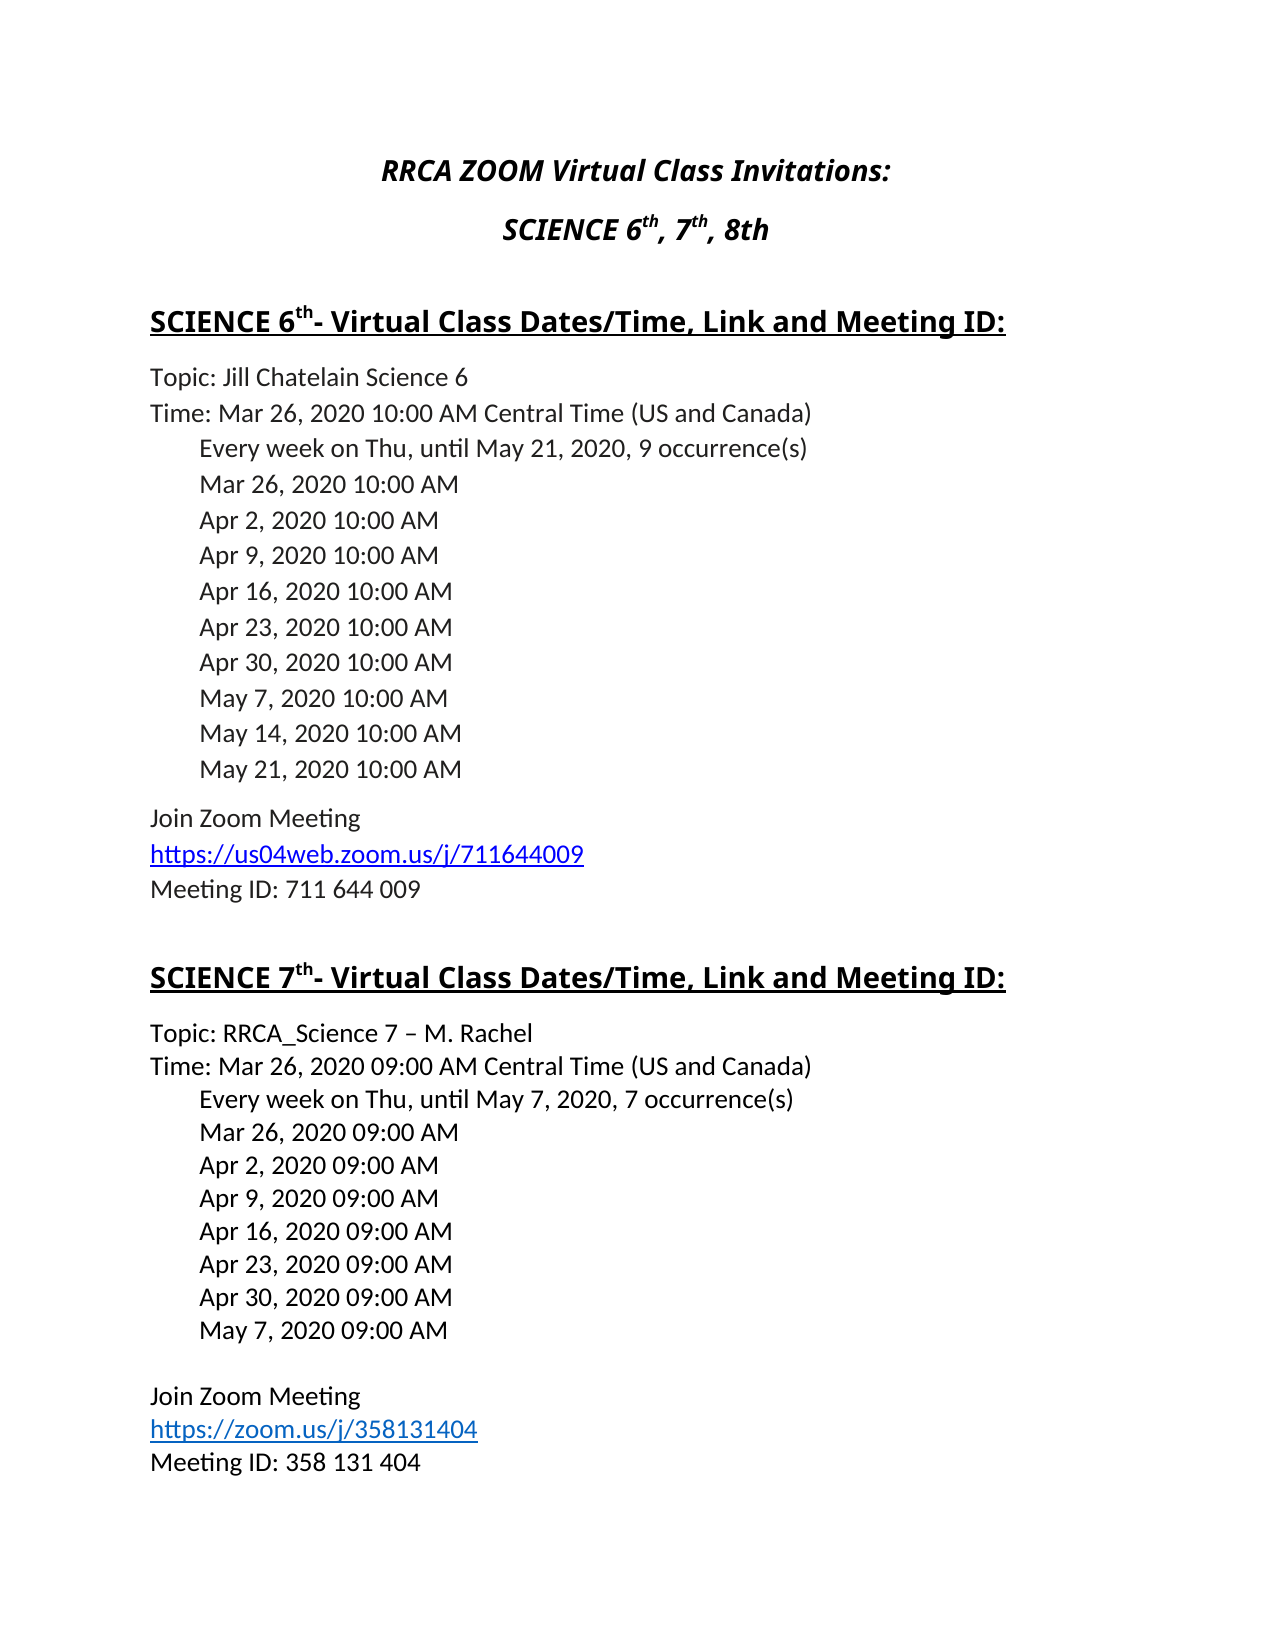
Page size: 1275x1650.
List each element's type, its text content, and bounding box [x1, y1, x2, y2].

text SCIENCE 6th, 7th, 8th [150, 209, 1125, 249]
text May 7, 2020 09:00 AM [150, 1313, 1125, 1347]
text Apr 30, 2020 09:00 AM [150, 1281, 1125, 1313]
text Topic: Jill Chatelain Science 6 Time: Mar 26, 2020 10:00 AM Central Time (US and Canada) Every week on Thu, until May 21, 2020, 9 occurrence(s) Mar 26, 2020 10:00 AM Apr 2, 2020 10:00 AM Apr 9, 2020 10:00 AM Apr 16, 2020 10:00 AM Apr 23, 2020 10:00 AM Apr 30, 2020 10:00 AM May 7, 2020 10:00 AM May 14, 2020 10:00 AM May 21, 2020 10:00 AM Join Zoom Meeting https://us04web.zoom.us/j/711644009 Meeting ID: 711 644 009 [150, 360, 1125, 906]
text Every week on Thu, until May 7, 2020, 7 occurrence(s) [150, 1082, 1125, 1115]
text Meeting ID: 358 131 404 [150, 1446, 1125, 1479]
text SCIENCE 6th- Virtual Class Dates/Time, Link and Meeting ID: [150, 301, 1125, 341]
text RRCA ZOOM Virtual Class Invitations: [150, 150, 1125, 190]
text Apr 2, 2020 09:00 AM [150, 1148, 1125, 1181]
text https://zoom.us/j/358131404 [150, 1413, 1125, 1446]
text Time: Mar 26, 2020 09:00 AM Central Time (US and Canada) [150, 1049, 1125, 1082]
text Apr 9, 2020 09:00 AM [150, 1181, 1125, 1214]
text Topic: RRCA_Science 7 – M. Rachel [150, 1016, 1125, 1049]
text Apr 23, 2020 09:00 AM [150, 1247, 1125, 1281]
text Mar 26, 2020 09:00 AM [150, 1115, 1125, 1148]
text Apr 16, 2020 09:00 AM [150, 1214, 1125, 1247]
text Join Zoom Meeting [150, 1379, 1125, 1413]
text SCIENCE 7th- Virtual Class Dates/Time, Link and Meeting ID: [150, 957, 1125, 997]
